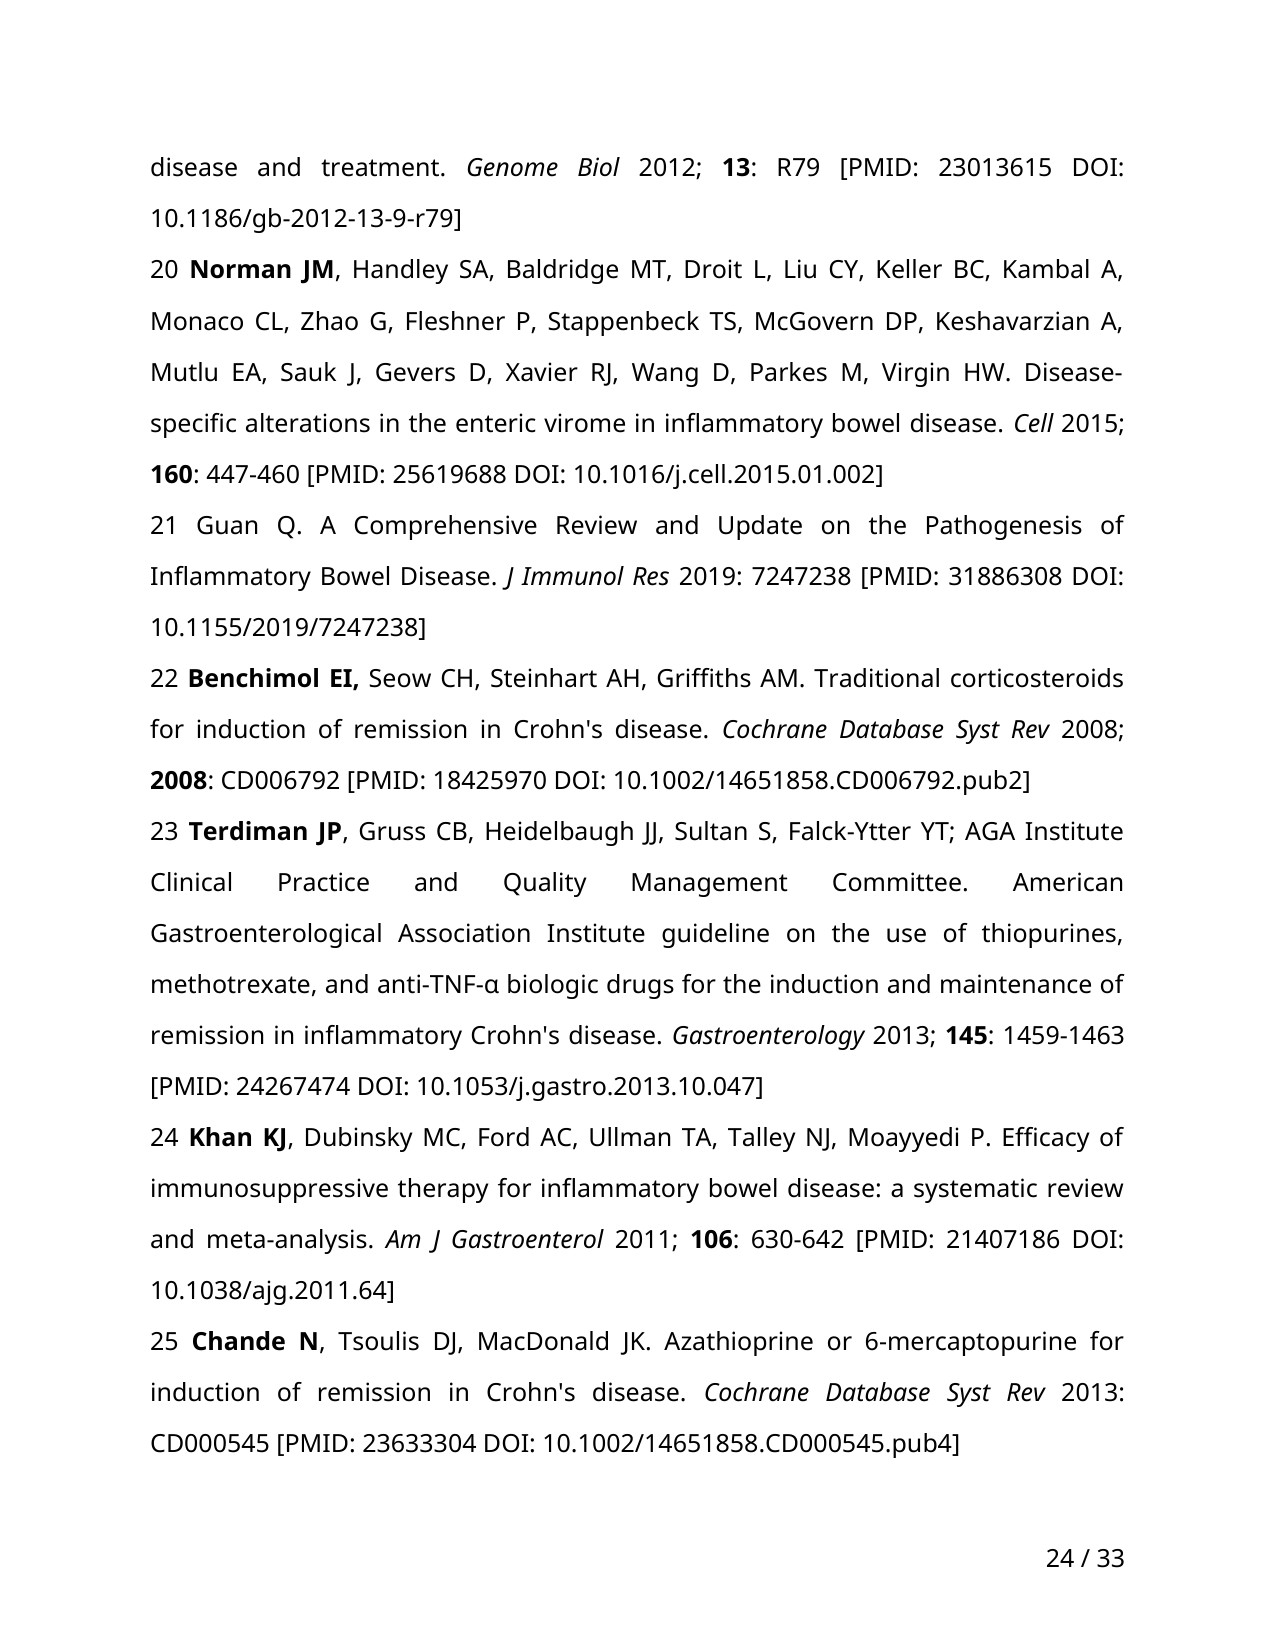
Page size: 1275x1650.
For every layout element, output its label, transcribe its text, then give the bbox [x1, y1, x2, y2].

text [150, 150, 1125, 235]
text 25 Chande N, Tsoulis DJ, MacDonald JK. Azathioprine or 6-mercaptopurine for induction of remission in Crohn's disease. Cochrane Database Syst Rev 2013: CD000545 [PMID: 23633304 DOI: 10.1002/14651858.CD000545.pub4] [150, 1324, 1125, 1460]
text 22 Benchimol EI, Seow CH, Steinhart AH, Griffiths AM. Traditional corticosteroids for induction of remission in Crohn's disease. Cochrane Database Syst Rev 2008; 2008: CD006792 [PMID: 18425970 DOI: 10.1002/14651858.CD006792.pub2] [150, 660, 1125, 797]
text 23 Terdiman JP, Gruss CB, Heidelbaugh JJ, Sultan S, Falck-Ytter YT; AGA Institute Clinical Practice and Quality Management Committee. American Gastroenterological Association Institute guideline on the use of thiopurines, methotrexate, and anti-TNF-α biologic drugs for the induction and maintenance of remission in inflammatory Crohn's disease. Gastroenterology 2013; 145: 1459-1463 [PMID: 24267474 DOI: 10.1053/j.gastro.2013.10.047] [150, 813, 1125, 1103]
text 20 Norman JM, Handley SA, Baldridge MT, Droit L, Liu CY, Keller BC, Kambal A, Monaco CL, Zhao G, Fleshner P, Stappenbeck TS, McGovern DP, Keshavarzian A, Mutlu EA, Sauk J, Gevers D, Xavier RJ, Wang D, Parkes M, Virgin HW. Disease-specific alterations in the enteric virome in inflammatory bowel disease. Cell 2015; 160: 447-460 [PMID: 25619688 DOI: 10.1016/j.cell.2015.01.002] [150, 252, 1125, 490]
text 21 Guan Q. A Comprehensive Review and Update on the Pathogenesis of Inflammatory Bowel Disease. J Immunol Res 2019: 7247238 [PMID: 31886308 DOI: 10.1155/2019/7247238] [150, 507, 1125, 643]
text 24 Khan KJ, Dubinsky MC, Ford AC, Ullman TA, Talley NJ, Moayyedi P. Efficacy of immunosuppressive therapy for inflammatory bowel disease: a systematic review and meta-analysis. Am J Gastroenterol 2011; 106: 630-642 [PMID: 21407186 DOI: 10.1038/ajg.2011.64] [150, 1120, 1125, 1307]
